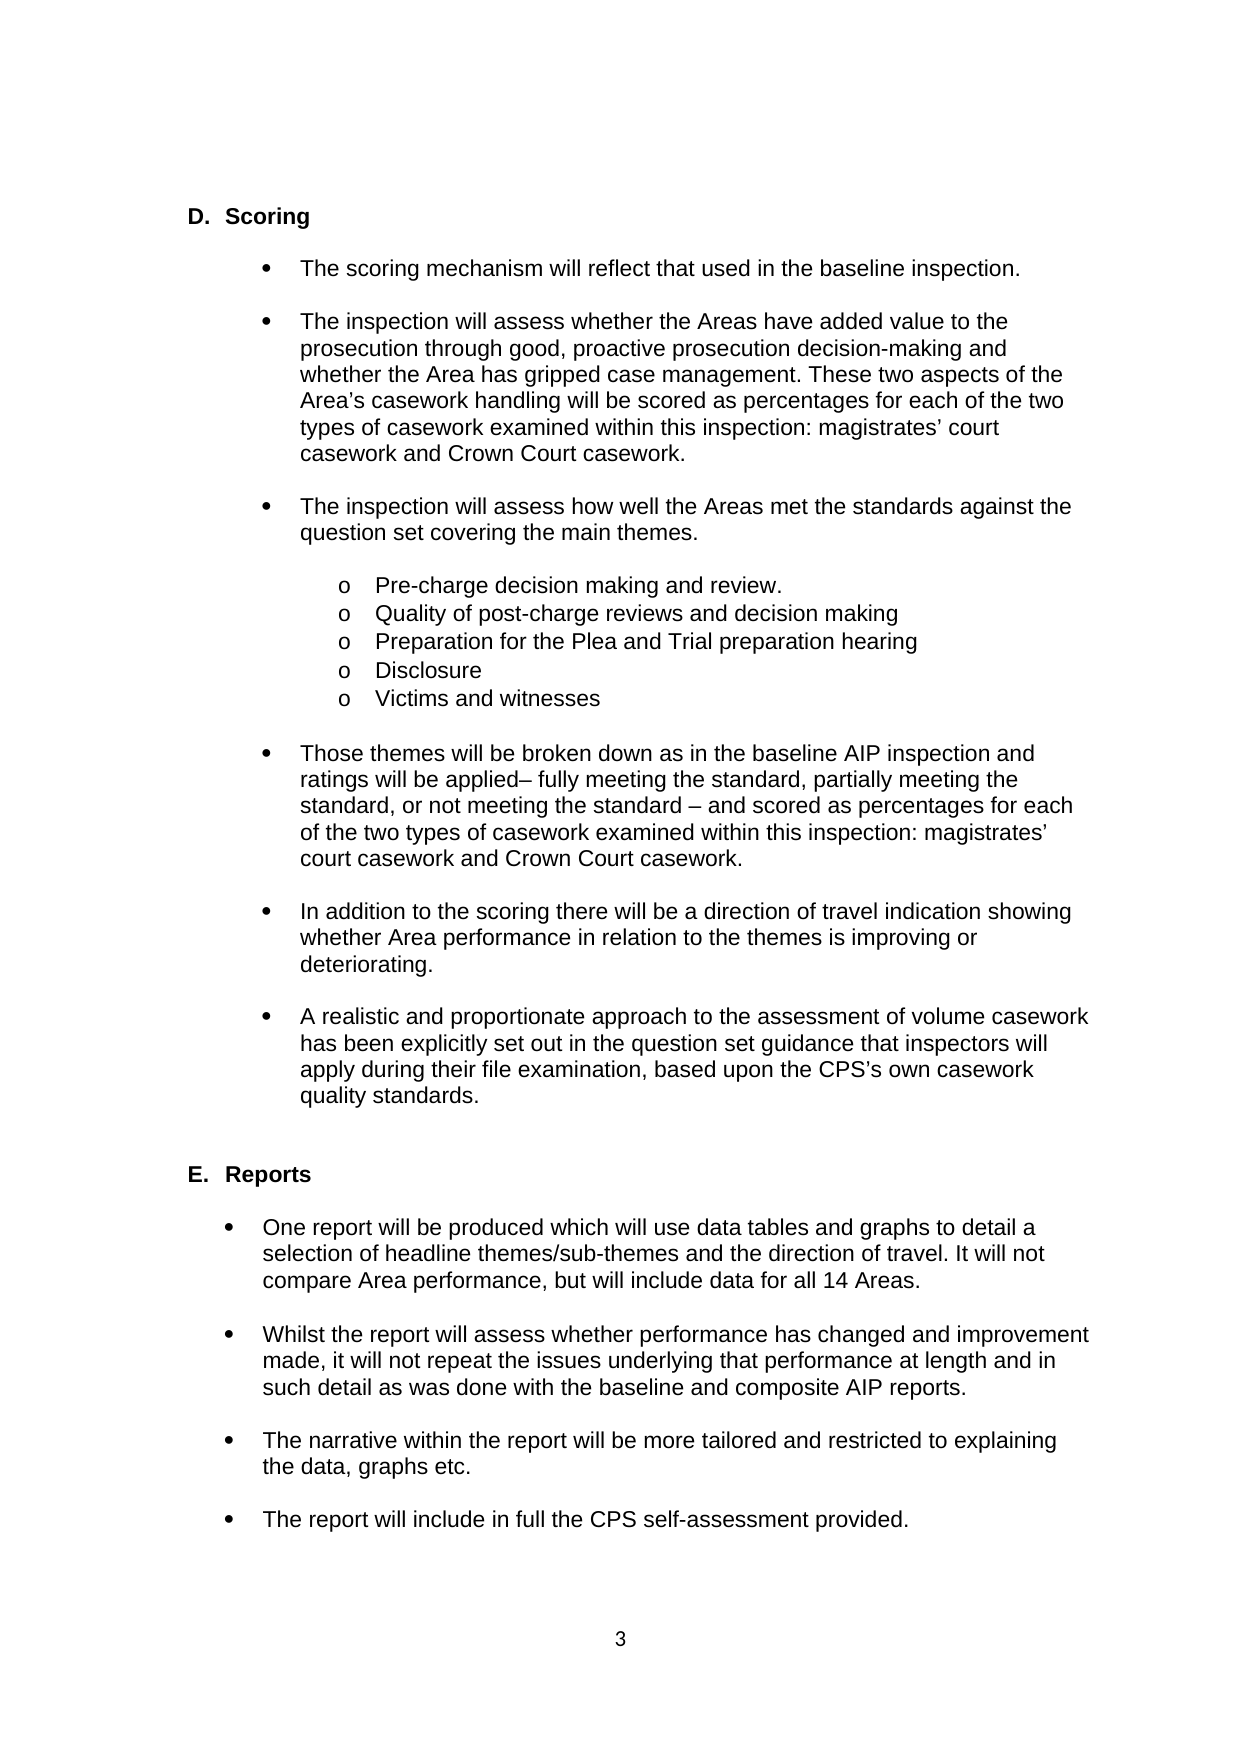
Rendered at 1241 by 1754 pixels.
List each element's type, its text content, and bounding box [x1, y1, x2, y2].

list One report will be produced which will use data tables and graphs to detail a selection of headline themes/sub-themes and the direction of travel. It will not compare Area performance, but will include data for all 14 Areas. [225, 1214, 1090, 1293]
list Victims and witnesses [337, 685, 1090, 713]
list A realistic and proportionate approach to the assessment of volume casework has been explicitly set out in the question set guidance that inspectors will apply during their file examination, based upon the CPS’s own casework quality standards. [262, 1003, 1090, 1109]
list Whilst the report will assess whether performance has changed and improvement made, it will not repeat the issues underlying that performance at length and in such detail as was done with the baseline and composite AIP reports. [225, 1321, 1090, 1400]
list Scoring [187, 203, 1090, 229]
list Quality of post-charge reviews and decision making [337, 600, 1090, 628]
list Pre-charge decision making and review. [337, 572, 1090, 600]
list The narrative within the report will be more tailored and restricted to explaining the data, graphs etc. [225, 1427, 1090, 1479]
list Reports [187, 1161, 1090, 1188]
list The scoring mechanism will reflect that used in the baseline inspection. [262, 255, 1090, 282]
list Those themes will be broken down as in the baseline AIP inspection and ratings will be applied– fully meeting the standard, partially meeting the standard, or not meeting the standard – and scored as percentages for each of the two types of casework examined within this inspection: magistrates’ court casework and Crown Court casework. [262, 740, 1090, 871]
list Disclosure [337, 657, 1090, 685]
list Preparation for the Plea and Trial preparation hearing [337, 628, 1090, 657]
list The report will include in full the CPS self-assessment provided. [225, 1506, 1090, 1532]
list The inspection will assess how well the Areas met the standards against the question set covering the main themes. [262, 493, 1090, 545]
list In addition to the scoring there will be a direction of travel indication showing whether Area performance in relation to the themes is improving or deteriorating. [262, 898, 1090, 977]
list The inspection will assess whether the Areas have added value to the prosecution through good, proactive prosecution decision-making and whether the Area has gripped case management. These two aspects of the Area’s casework handling will be scored as percentages for each of the two types of casework examined within this inspection: magistrates’ court casework and Crown Court casework. [262, 308, 1090, 466]
